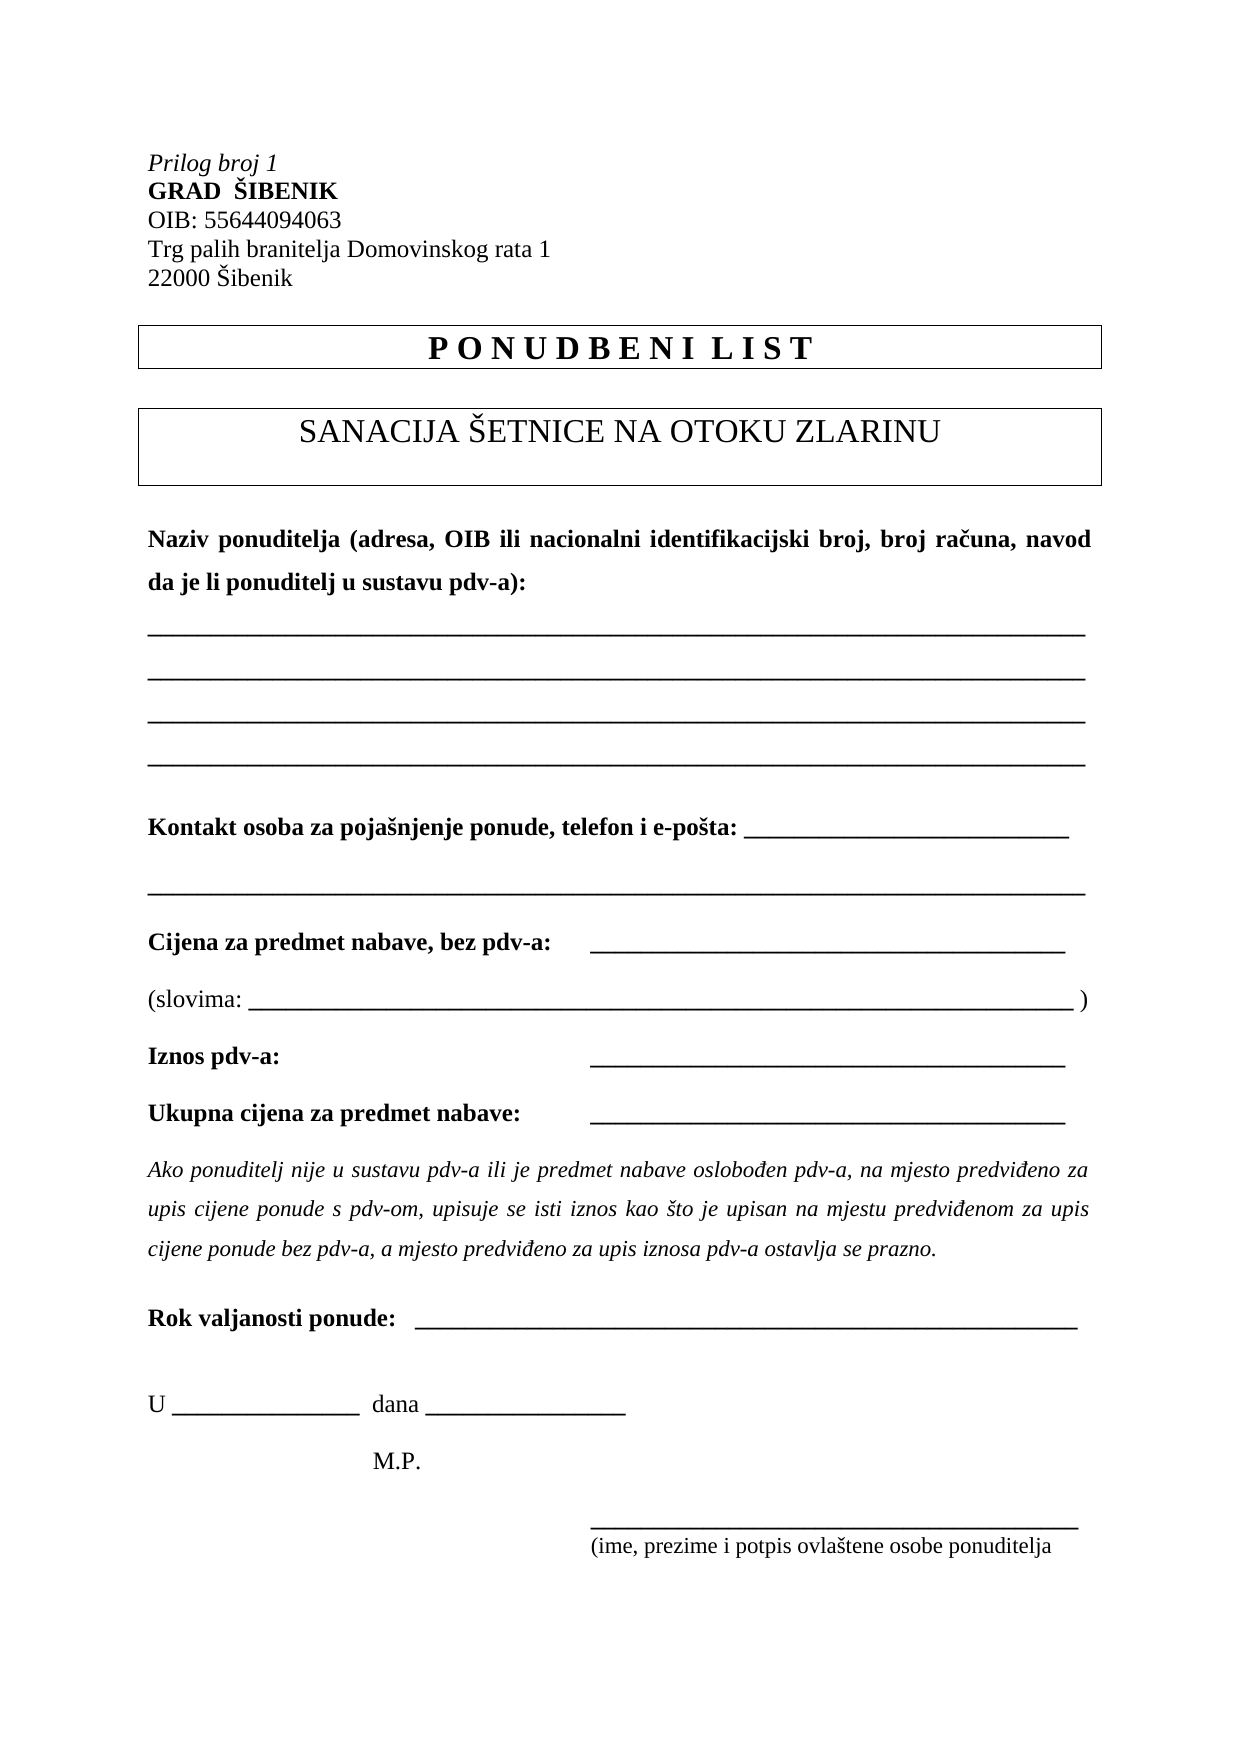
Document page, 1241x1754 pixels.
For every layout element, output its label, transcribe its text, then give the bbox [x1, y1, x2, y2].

text ___________________________________________________________________________ [148, 869, 1093, 898]
text Prilog broj 1 [148, 148, 1093, 176]
text Iznos pdv-a: ______________________________________ [148, 1041, 1093, 1070]
text 22000 Šibenik [148, 263, 1093, 291]
text Trg palih branitelja Domovinskog rata 1 [148, 234, 1093, 263]
text SANACIJA ŠETNICE NA OTOKU ZLARINU [139, 409, 1101, 449]
text (slovima: __________________________________________________________________ ) [148, 984, 1093, 1013]
text Kontakt osoba za pojašnjenje ponude, telefon i e-pošta: __________________________ [148, 812, 1093, 841]
text ___________________________________________________________________________ [148, 654, 1093, 682]
text Rok valjanosti ponude: _____________________________________________________ [148, 1303, 1093, 1332]
text _______________________________________ (ime, prezime i potpis ovlaštene osobe ponuditelja [591, 1475, 1093, 1558]
text ___________________________________________________________________________ [148, 611, 1093, 639]
text Ako ponuditelj nije u sustavu pdv-a ili je predmet nabave oslobođen pdv-a, na mjesto predviđeno za upis cijene ponude s pdv-om, upisuje se isti iznos kao što je upisan na mjestu predviđenom za upis cijene ponude bez pdv-a, a mjesto predviđeno za upis iznosa pdv-a ostavlja se prazno. [148, 1156, 1093, 1261]
text Ukupna cijena za predmet nabave: ______________________________________ [148, 1098, 1093, 1127]
text P O N U D B E N I L I S T [139, 326, 1101, 368]
text M.P. [148, 1446, 1093, 1475]
text Naziv ponuditelja (adresa, OIB ili nacionalni identifikacijski broj, broj računa, navod da je li ponuditelj u sustavu pdv-a): [148, 524, 1093, 596]
text Cijena za predmet nabave, bez pdv-a: ______________________________________ [148, 927, 1093, 956]
text ___________________________________________________________________________ [148, 740, 1093, 769]
text OIB: 55644094063 [148, 205, 1093, 234]
text GRAD ŠIBENIK [148, 176, 1093, 205]
text ___________________________________________________________________________ [148, 697, 1093, 726]
text U _______________ dana ________________ [148, 1389, 1093, 1418]
